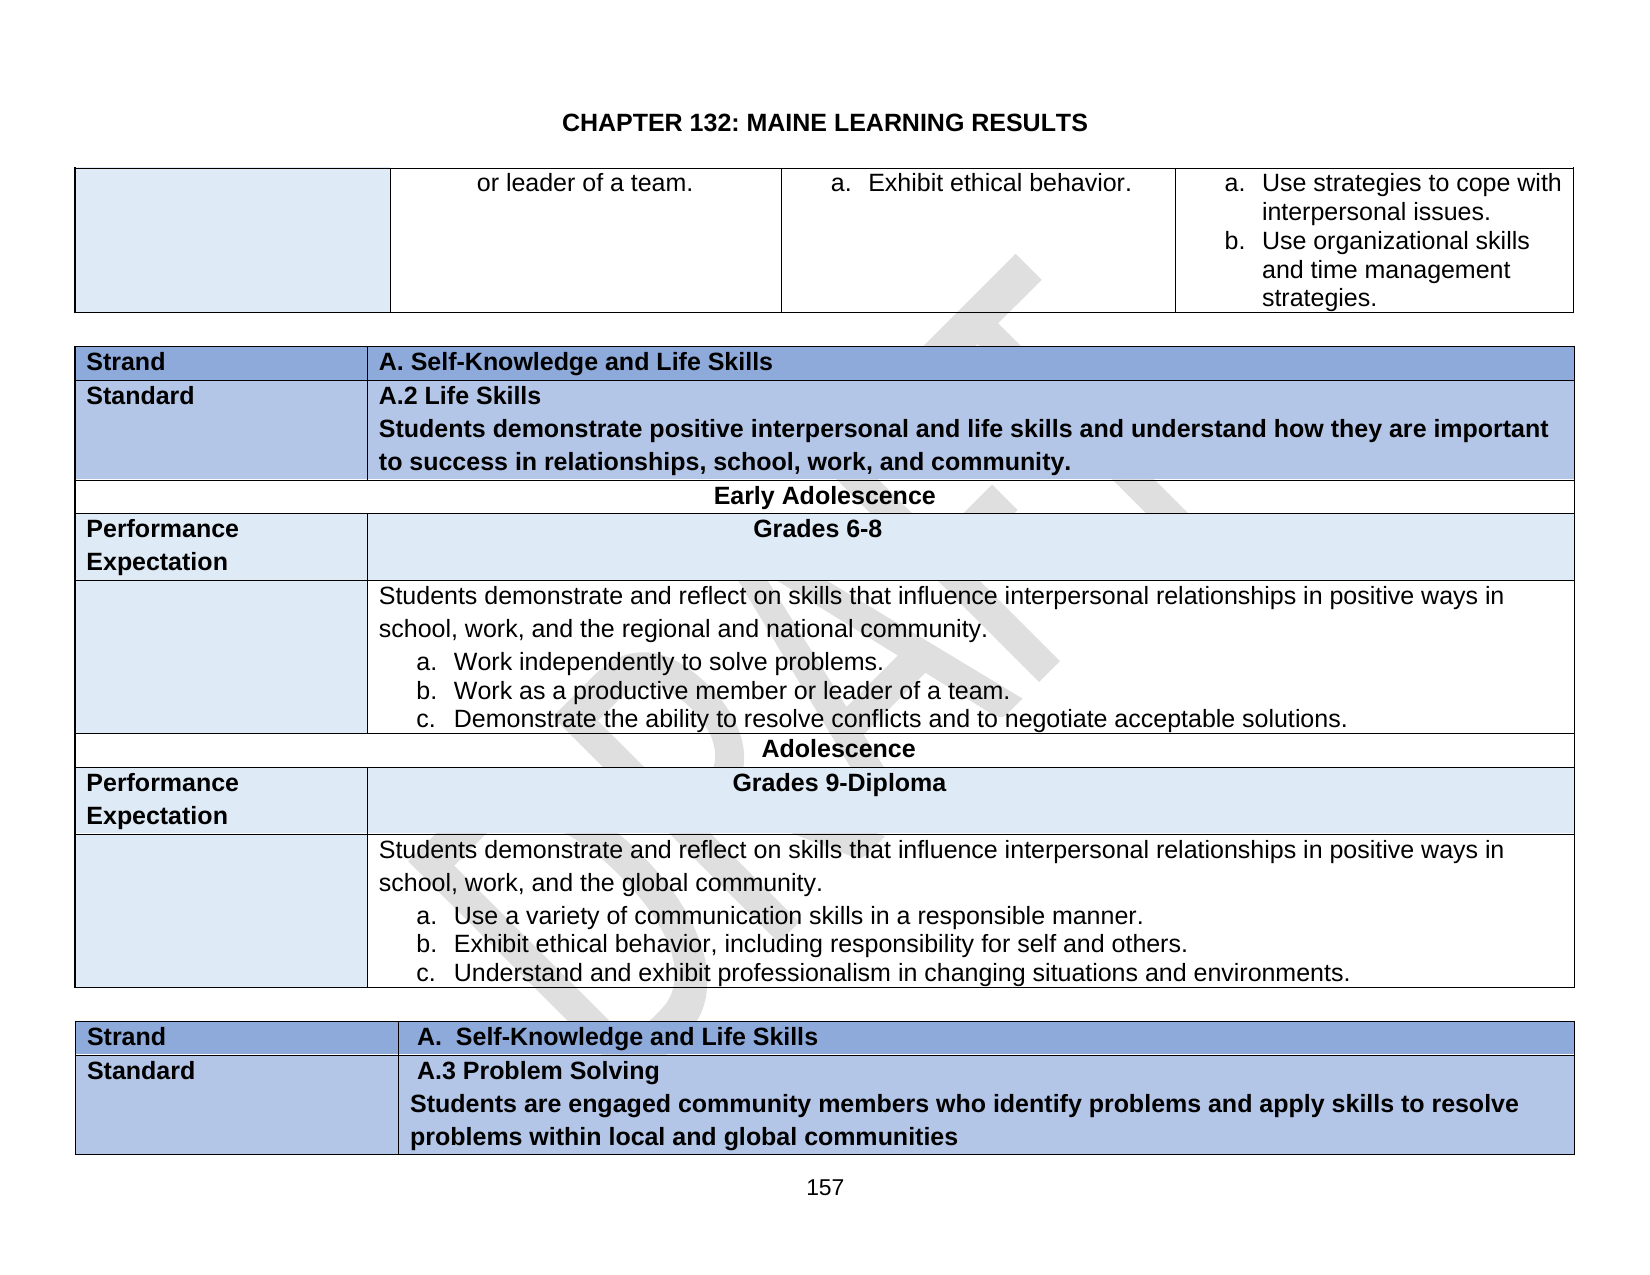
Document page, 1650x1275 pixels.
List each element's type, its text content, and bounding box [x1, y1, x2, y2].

table_header A. Self-Knowledge and Life Skills [368, 347, 1574, 380]
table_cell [782, 169, 1175, 312]
table_cell A.2 Life Skills Students demonstrate positive interpersonal and life skills and understand how they are important to success in relationships, school, work, and community. [368, 381, 1574, 479]
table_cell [1176, 169, 1573, 312]
table_header A. Self-Knowledge and Life Skills [399, 1022, 1574, 1054]
table_cell Students demonstrate and reflect on skills that influence interpersonal relationships in positive ways in school, work, and the global community. Use a variety of communication skills in a responsible manner. Exhibit ethical behavior, including responsibility for self and others. Understand and exhibit professionalism in changing situations and environments. [368, 835, 1574, 987]
table_cell Early Adolescence [76, 481, 1574, 513]
table_cell Standard [76, 381, 367, 479]
table_cell Grades 6-8 [368, 514, 1574, 580]
table_cell [76, 581, 367, 733]
table_header Strand [76, 347, 367, 380]
table_cell [76, 835, 367, 987]
table_header Strand [76, 1022, 398, 1054]
table_cell Students demonstrate and reflect on skills that influence interpersonal relationships in positive ways in school, work, and the regional and national community. Work independently to solve problems. Work as a productive member or leader of a team. Demonstrate the ability to resolve conflicts and to negotiate acceptable solutions. [368, 581, 1574, 733]
table_cell Standard [76, 1056, 398, 1154]
table_cell Adolescence [76, 734, 1574, 767]
table_cell Performance Expectation [76, 768, 367, 833]
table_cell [391, 169, 781, 312]
table_cell A.3 Problem Solving Students are engaged community members who identify problems and apply skills to resolve problems within local and global communities [399, 1056, 1574, 1154]
table_cell Grades 9-Diploma [368, 768, 1574, 833]
table_cell [76, 169, 390, 312]
table_cell Performance Expectation [76, 514, 367, 580]
